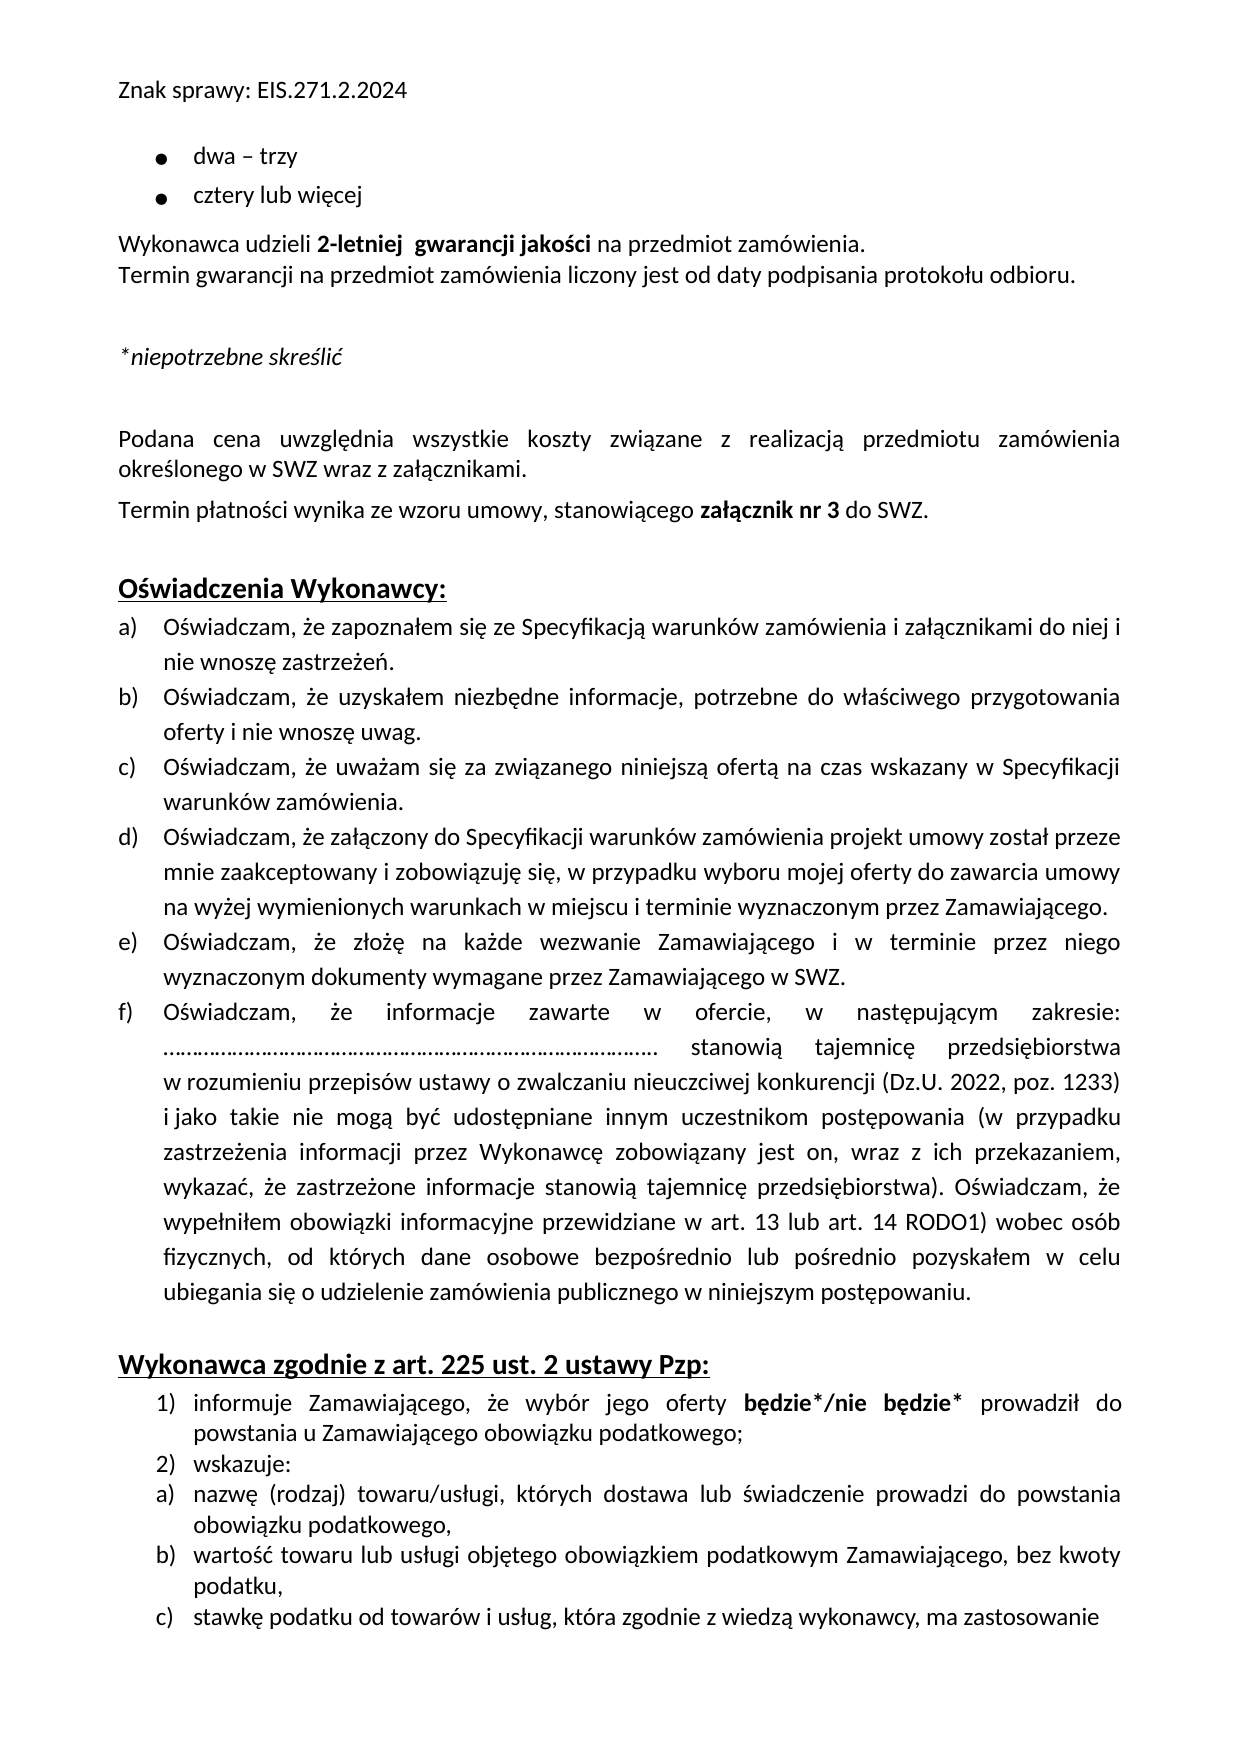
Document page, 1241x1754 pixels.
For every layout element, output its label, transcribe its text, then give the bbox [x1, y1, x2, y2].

text Wykonawca udzieli 2-letniej gwarancji jakości na przedmiot zamówienia. [118, 228, 1122, 259]
list Oświadczam, że uzyskałem niezbędne informacje, potrzebne do właściwego przygotowania oferty i nie wnoszę uwag. [118, 681, 1122, 747]
text Podana cena uwzględnia wszystkie koszty związane z realizacją przedmiotu zamówienia określonego w SWZ wraz z załącznikami. [118, 423, 1122, 484]
text Oświadczenia Wykonawcy: [118, 570, 1122, 606]
list cztery lub więcej [156, 179, 1122, 218]
list Oświadczam, że uważam się za związanego niniejszą ofertą na czas wskazany w Specyfikacji warunków zamówienia. [118, 751, 1122, 817]
text *niepotrzebne skreślić [118, 341, 1122, 371]
list stawkę podatku od towarów i usług, która zgodnie z wiedzą wykonawcy, ma zastosowanie [156, 1601, 1122, 1631]
list Oświadczam, że załączony do Specyfikacji warunków zamówienia projekt umowy został przeze mnie zaakceptowany i zobowiązuję się, w przypadku wyboru mojej oferty do zawarcia umowy na wyżej wymienionych warunkach w miejscu i terminie wyznaczonym przez Zamawiającego. [118, 821, 1122, 922]
list Oświadczam, że złożę na każde wezwanie Zamawiającego i w terminie przez niego wyznaczonym dokumenty wymagane przez Zamawiającego w SWZ. [118, 926, 1122, 992]
text Wykonawca zgodnie z art. 225 ust. 2 ustawy Pzp: [118, 1346, 1122, 1382]
list wartość towaru lub usługi objętego obowiązkiem podatkowym Zamawiającego, bez kwoty podatku, [156, 1540, 1122, 1601]
text Termin płatności wynika ze wzoru umowy, stanowiącego załącznik nr 3 do SWZ. [118, 494, 1122, 525]
list nazwę (rodzaj) towaru/usługi, których dostawa lub świadczenie prowadzi do powstania obowiązku podatkowego, [156, 1479, 1122, 1540]
list Oświadczam, że informacje zawarte w ofercie, w następującym zakresie: ………………………………………………………………………….. stanowią tajemnicę przedsiębiorstwa w rozumieniu przepisów ustawy o zwalczaniu nieuczciwej konkurencji (Dz.U. 2022, poz. 1233) i jako takie nie mogą być udostępniane innym uczestnikom postępowania (w przypadku zastrzeżenia informacji przez Wykonawcę zobowiązany jest on, wraz z ich przekazaniem, wykazać, że zastrzeżone informacje stanowią tajemnicę przedsiębiorstwa). Oświadczam, że wypełniłem obowiązki informacyjne przewidziane w art. 13 lub art. 14 RODO1) wobec osób fizycznych, od których dane osobowe bezpośrednio lub pośrednio pozyskałem w celu ubiegania się o udzielenie zamówienia publicznego w niniejszym postępowaniu. [118, 996, 1122, 1307]
list dwa – trzy [156, 140, 1122, 179]
text Termin gwarancji na przedmiot zamówienia liczony jest od daty podpisania protokołu odbioru. [118, 259, 1122, 289]
list wskazuje: [156, 1448, 1122, 1479]
list informuje Zamawiającego, że wybór jego oferty będzie*/nie będzie* prowadził do powstania u Zamawiającego obowiązku podatkowego; [156, 1387, 1122, 1448]
list Oświadczam, że zapoznałem się ze Specyfikacją warunków zamówienia i załącznikami do niej i nie wnoszę zastrzeżeń. [118, 611, 1122, 677]
